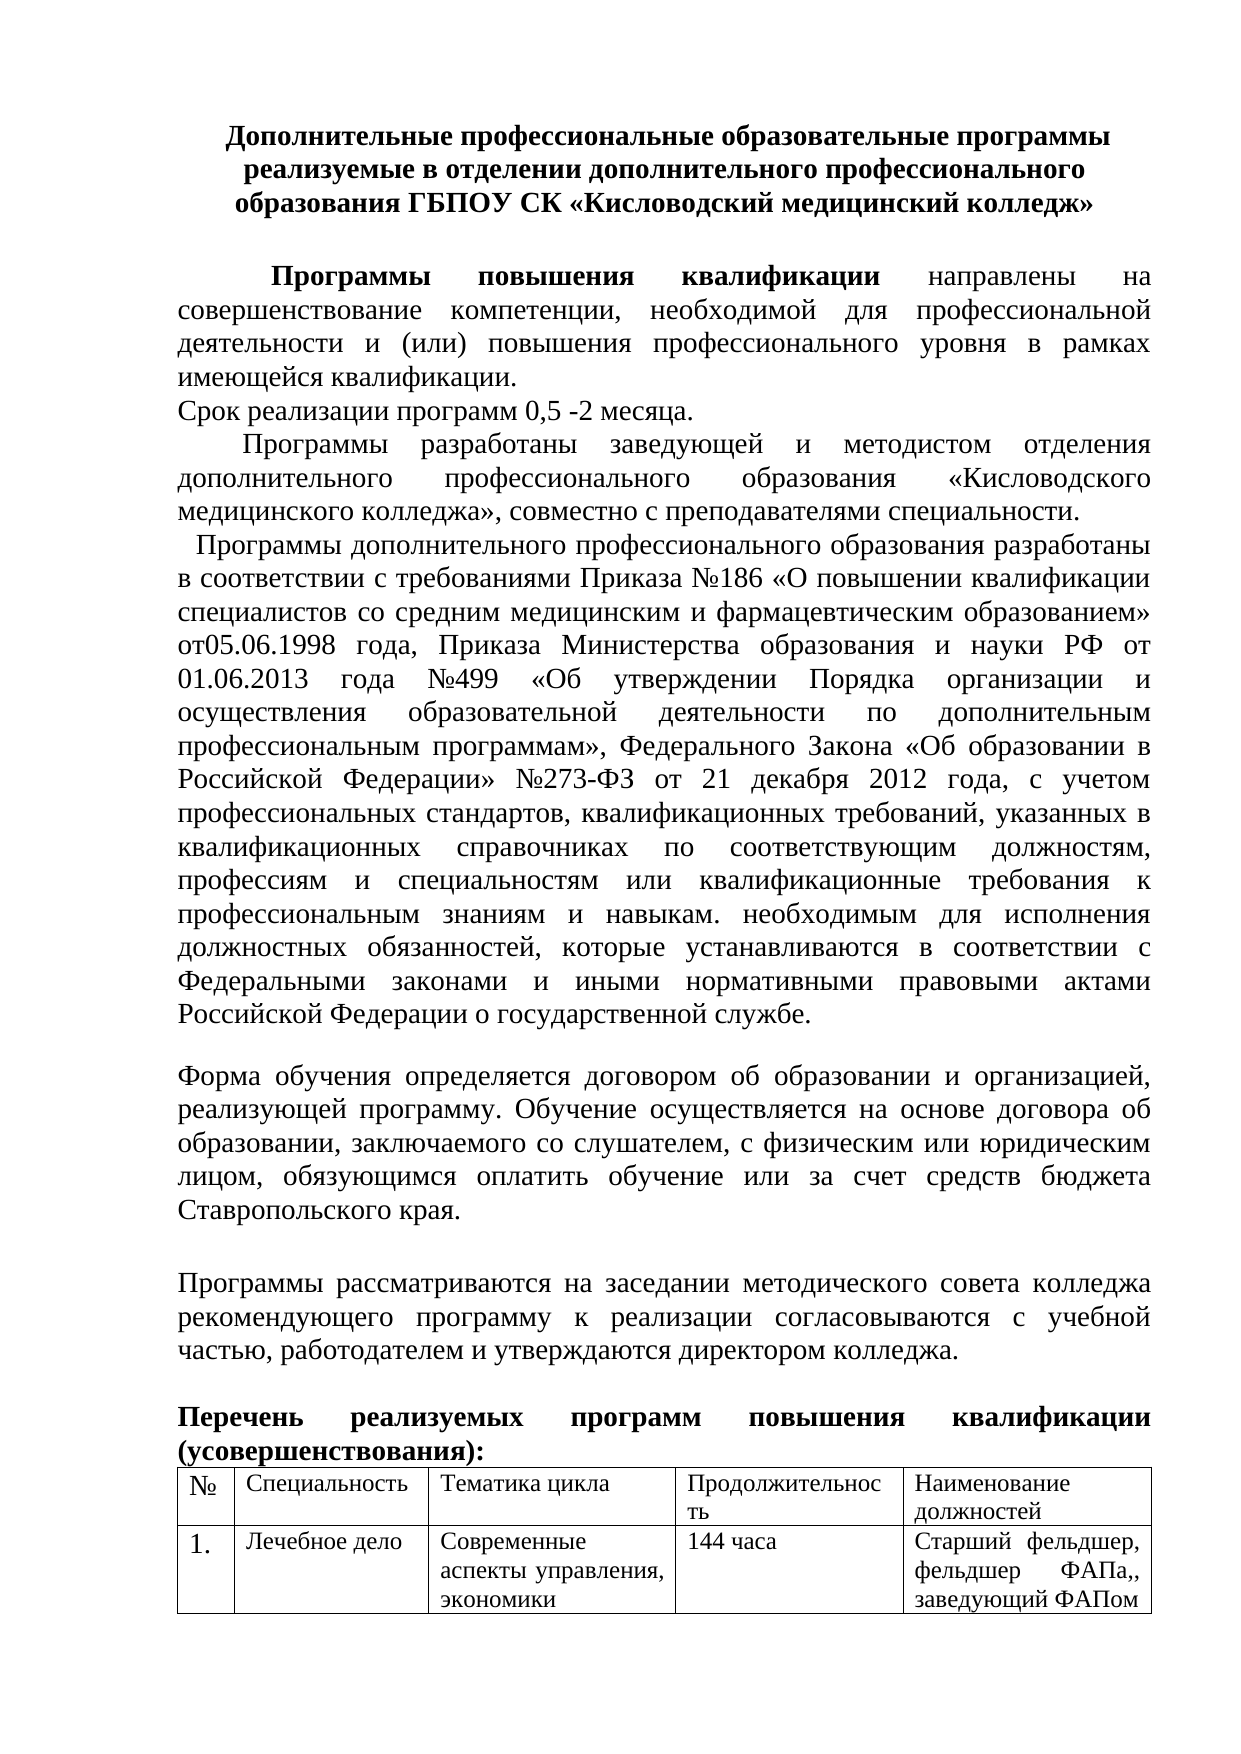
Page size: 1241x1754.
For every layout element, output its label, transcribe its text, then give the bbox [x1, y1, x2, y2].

table_header Продолжительность [676, 1468, 903, 1525]
text Программы рассматриваются на заседании методического совета колледжа рекомендующего программу к реализации согласовываются с учебной частью, работодателем и утверждаются директором колледжа. [177, 1265, 1152, 1366]
text Программы разработаны заведующей и методистом отделения дополнительного профессионального образования «Кисловодского медицинского колледжа», совместно с преподавателями специальности. [177, 426, 1152, 527]
text реализуемые в отделении дополнительного профессионального образования ГБПОУ СК «Кисловодский медицинский колледж» [177, 152, 1152, 219]
table_header Специальность [235, 1468, 428, 1525]
text Перечень реализуемых программ повышения квалификации (усовершенствования): [177, 1399, 1152, 1467]
text Дополнительные профессиональные образовательные программы [177, 118, 1152, 152]
table_cell 144 часа [676, 1526, 903, 1612]
text Форма обучения определяется договором об образовании и организацией, реализующей программу. Обучение осуществляется на основе договора об образовании, заключаемого со слушателем, с физическим или юридическим лицом, обязующимся оплатить обучение или за счет средств бюджета Ставропольского края. [177, 1030, 1152, 1226]
text Программы дополнительного профессионального образования разработаны в соответствии с требованиями Приказа №186 «О повышении квалификации специалистов со средним медицинским и фармацевтическим образованием» от05.06.1998 года, Приказа Министерства образования и науки РФ от 01.06.2013 года №499 «Об утверждении Порядка организации и осуществления образовательной деятельности по дополнительным профессиональным программам», Федерального Закона «Об образовании в Российской Федерации» №273-ФЗ от 21 декабря 2012 года, с учетом профессиональных стандартов, квалификационных требований, указанных в квалификационных справочниках по соответствующим должностям, профессиям и специальностям или квалификационные требования к профессиональным знаниям и навыкам. необходимым для исполнения должностных обязанностей, которые устанавливаются в соответствии с Федеральными законами и иными нормативными правовыми актами Российской Федерации о государственной службе. [177, 527, 1152, 1030]
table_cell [904, 1526, 1151, 1612]
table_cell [429, 1526, 675, 1612]
table_cell 1. [178, 1526, 234, 1612]
table_header Тематика цикла [429, 1468, 675, 1525]
table_header Наименование должностей [904, 1468, 1151, 1525]
text Срок реализации программ 0,5 -2 месяца. [177, 393, 1152, 426]
table_header № [178, 1468, 234, 1525]
table_cell Лечебное дело [235, 1526, 428, 1612]
text Программы повышения квалификации направлены на совершенствование компетенции, необходимой для профессиональной деятельности и (или) повышения профессионального уровня в рамках имеющейся квалификации. [177, 258, 1152, 393]
